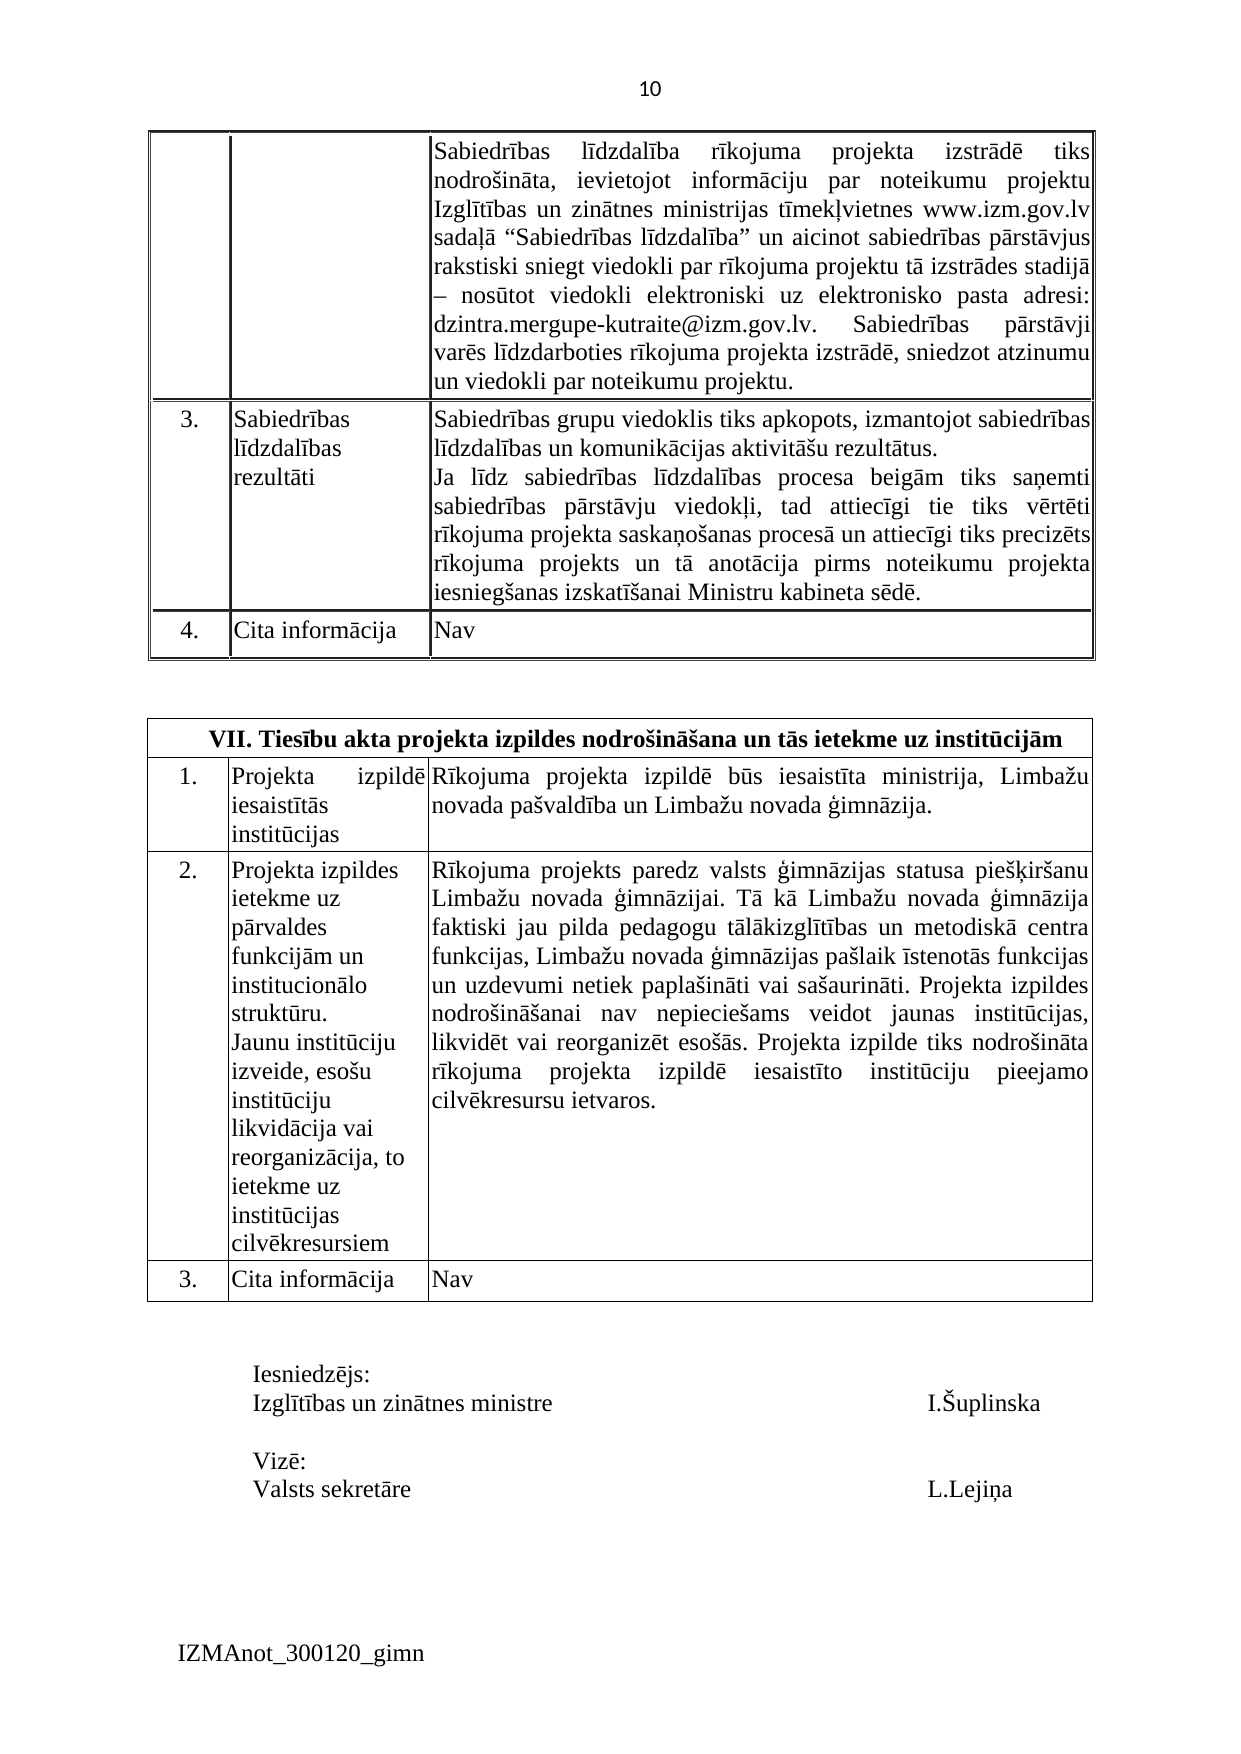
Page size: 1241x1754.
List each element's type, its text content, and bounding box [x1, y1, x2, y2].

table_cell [230, 133, 430, 398]
table_cell Sabiedrības grupu viedoklis tiks apkopots, izmantojot sabiedrības līdzdalības un komunikācijas aktivitāšu rezultātus. Ja līdz sabiedrības līdzdalības procesa beigām tiks saņemti sabiedrības pārstāvju viedokļi, tad attiecīgi tie tiks vērtēti rīkojuma projekta saskaņošanas procesā un attiecīgi tiks precizēts rīkojuma projekts un tā anotācija pirms noteikumu projekta iesniegšanas izskatīšanai Ministru kabineta sēdē. [432, 398, 1093, 609]
table_cell 3. [151, 398, 229, 609]
table_cell Sabiedrības līdzdalības rezultāti [232, 402, 429, 609]
table_cell 2. [151, 132, 230, 398]
text Iesniedzējs: [177, 1359, 1122, 1388]
table_cell Projekta izpildes ietekme uz pārvaldes funkcijām un institucionālo struktūru. Jaunu institūciju izveide, esošu institūciju likvidācija vai reorganizācija, to ietekme uz institūcijas cilvēkresursiem [229, 852, 428, 1260]
table_cell Rīkojuma projekts paredz valsts ģimnāzijas statusa piešķiršanu Limbažu novada ģimnāzijai. Tā kā Limbažu novada ģimnāzija faktiski jau pilda pedagogu tālākizglītības un metodiskā centra funkcijas, Limbažu novada ģimnāzijas pašlaik īstenotās funkcijas un uzdevumi netiek paplašināti vai sašaurināti. Projekta izpildes nodrošināšanai nav nepieciešams veidot jaunas institūcijas, likvidēt vai reorganizēt esošās. Projekta izpilde tiks nodrošināta rīkojuma projekta izpildē iesaistīto institūciju pieejamo cilvēkresursu ietvaros. [429, 852, 1092, 1260]
table_cell Projekta izpildē iesaistītās institūcijas [229, 758, 428, 851]
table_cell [430, 133, 1092, 398]
table_cell Cita informācija [229, 1261, 428, 1301]
table_cell 4. [151, 609, 230, 657]
table_cell Cita informācija [230, 612, 430, 657]
table_cell Nav [430, 609, 1092, 657]
text Valsts sekretāre L.Lejiņa [177, 1474, 1122, 1532]
text Izglītības un zinātnes ministre I.Šuplinska [177, 1388, 1122, 1417]
table_cell Nav [429, 1261, 1092, 1301]
table_cell 3. [148, 1261, 228, 1301]
table_cell 1. [148, 758, 228, 851]
table_header VII. Tiesību akta projekta izpildes nodrošināšana un tās ietekme uz institūcijām [148, 719, 1092, 757]
table_cell Rīkojuma projekta izpildē būs iesaistīta ministrija, Limbažu novada pašvaldība un Limbažu novada ģimnāzija. [429, 758, 1092, 851]
table_cell 2. [148, 852, 228, 1260]
text Vizē: [177, 1446, 1122, 1474]
